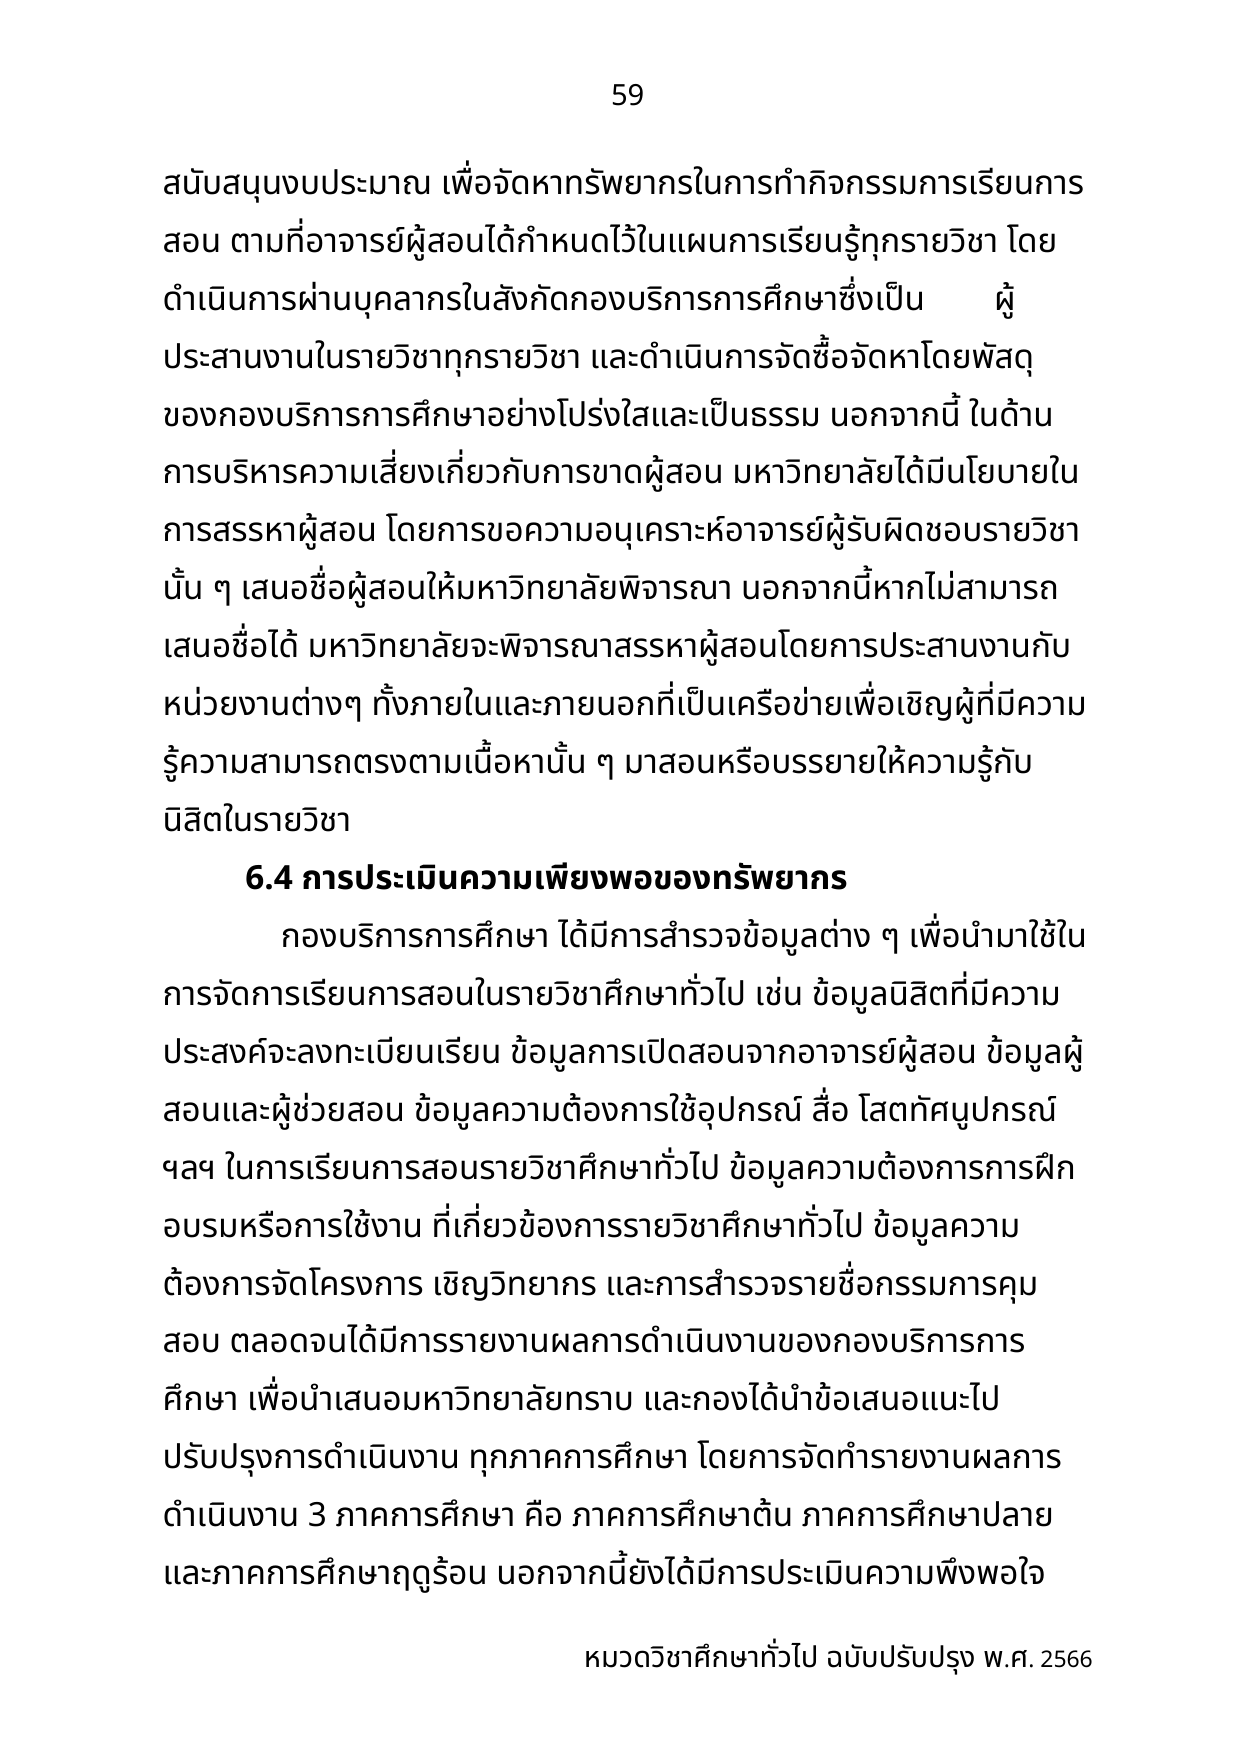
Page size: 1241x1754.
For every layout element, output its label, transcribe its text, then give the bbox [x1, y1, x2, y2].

text 6.4 การประเมินความเพียงพอของทรัพยากร [162, 854, 1092, 904]
